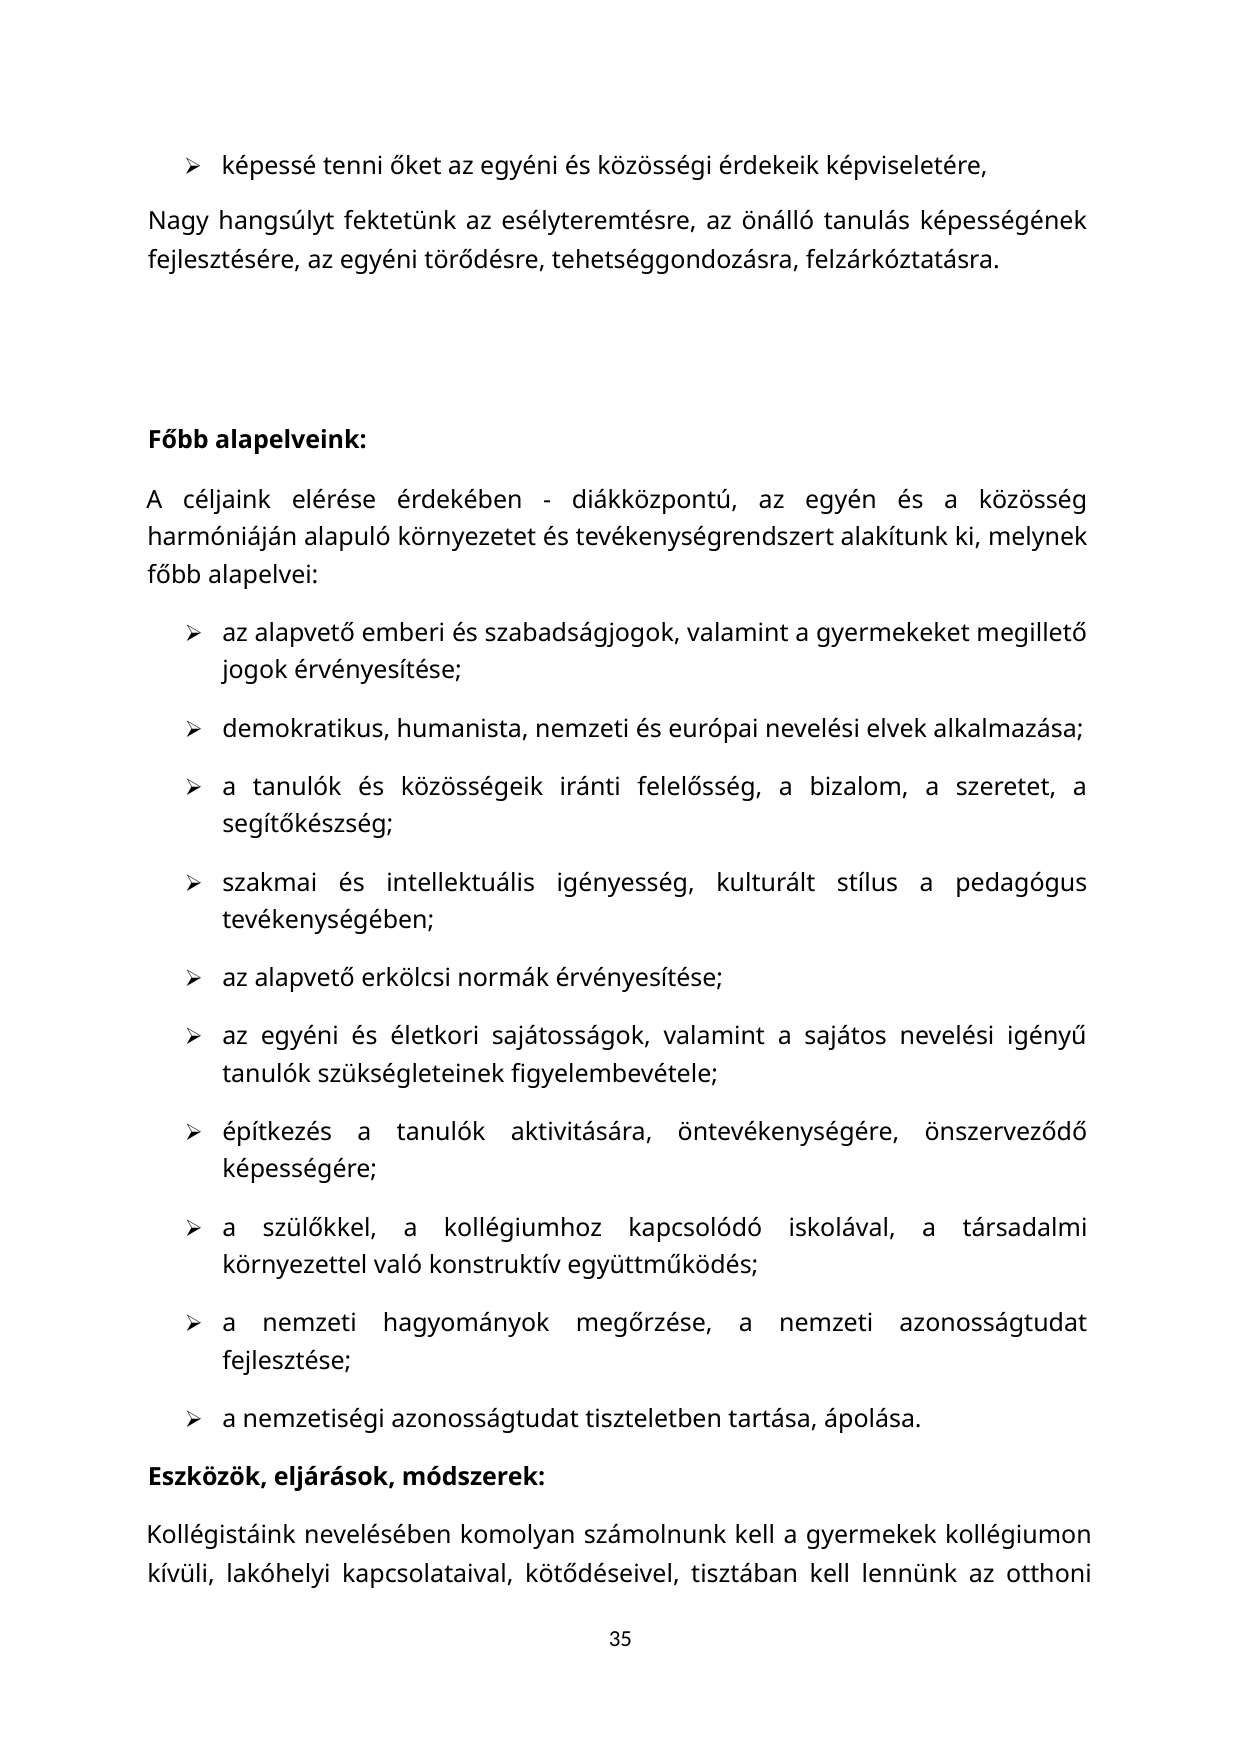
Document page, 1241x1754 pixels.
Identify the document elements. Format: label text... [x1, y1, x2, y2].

list a nemzetiségi azonosságtudat tiszteletben tartása, ápolása. [184, 1401, 1088, 1434]
list az alapvető emberi és szabadságjogok, valamint a gyermekeket megillető jogok érvényesítése; [184, 615, 1088, 686]
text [146, 1517, 1093, 1590]
text Nagy hangsúlyt fektetünk az esélyteremtésre, az önálló tanulás képességének fejlesztésére, az egyéni törődésre, tehetséggondozásra, felzárkóztatásra. [148, 202, 1088, 276]
list az alapvető erkölcsi normák érvényesítése; [184, 960, 1088, 994]
list építkezés a tanulók aktivitására, öntevékenységére, önszerveződő képességére; [184, 1114, 1088, 1185]
text Eszközök, eljárások, módszerek: [148, 1459, 1088, 1493]
list a nemzeti hagyományok megőrzése, a nemzeti azonosságtudat fejlesztése; [184, 1305, 1088, 1376]
text Főbb alapelveink: [148, 422, 1088, 456]
list az egyéni és életkori sajátosságok, valamint a sajátos nevelési igényű tanulók szükségleteinek figyelembevétele; [184, 1018, 1088, 1089]
list a tanulók és közösségeik iránti felelősség, a bizalom, a szeretet, a segítőkészség; [184, 768, 1088, 840]
list demokratikus, humanista, nemzeti és európai nevelési elvek alkalmazása; [184, 710, 1088, 744]
list a szülőkkel, a kollégiumhoz kapcsolódó iskolával, a társadalmi környezettel való konstruktív együttműködés; [184, 1209, 1088, 1281]
list képessé tenni őket az egyéni és közösségi érdekeik képviseletére, [184, 148, 1088, 182]
list szakmai és intellektuális igényesség, kulturált stílus a pedagógus tevékenységében; [184, 864, 1088, 936]
text A céljaink elérése érdekében - diákközpontú, az egyén és a közösség harmóniáján alapuló környezetet és tevékenységrendszert alakítunk ki, melynek főbb alapelvei: [146, 482, 1088, 591]
